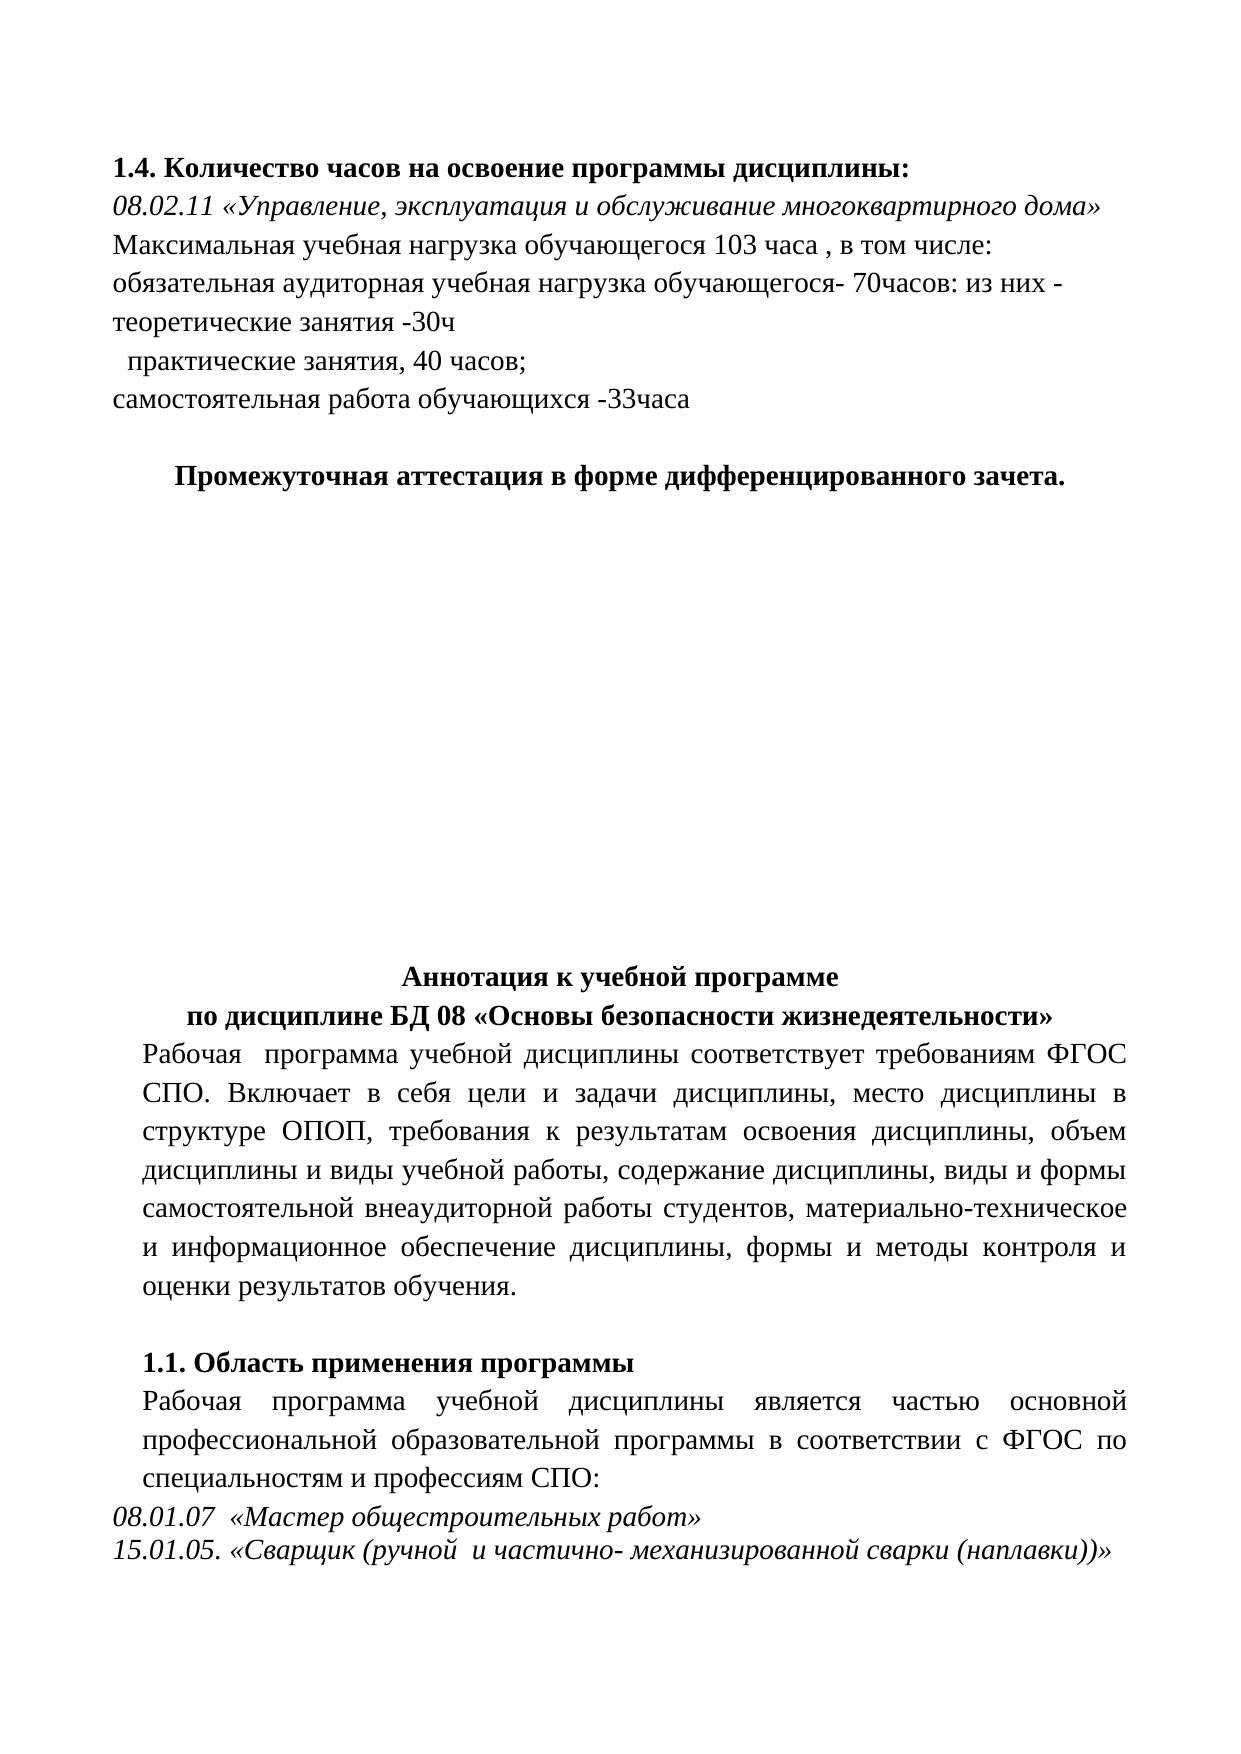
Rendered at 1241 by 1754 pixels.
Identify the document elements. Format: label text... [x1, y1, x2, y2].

text обязательная аудиторная учебная нагрузка обучающегося- 70часов: из них - [112, 266, 1128, 299]
text по дисциплине БД 08 «Основы безопасности жизнедеятельности» [112, 998, 1128, 1031]
text Рабочая программа учебной дисциплины является частью основной профессиональной образовательной программы в соответствии с ФГОС по специальностям и профессиям СПО: [142, 1383, 1128, 1494]
text практические занятия, 40 часов; [112, 343, 1128, 376]
text Промежуточная аттестация в форме дифференцированного зачета. [112, 458, 1128, 492]
text 1.4. Количество часов на освоение программы дисциплины: [112, 150, 1128, 183]
text теоретические занятия -30ч [112, 304, 1128, 338]
text Рабочая программа учебной дисциплины соответствует требованиям ФГОС СПО. Включает в себя цели и задачи дисциплины, место дисциплины в структуре ОПОП, требования к результатам освоения дисциплины, объем дисциплины и виды учебной работы, содержание дисциплины, виды и формы самостоятельной внеаудиторной работы студентов, материально-техническое и информационное обеспечение дисциплины, формы и методы контроля и оценки результатов обучения. [142, 1036, 1128, 1301]
text самостоятельная работа обучающихся -33часа [112, 381, 1128, 415]
text 15.01.05. «Сварщик (ручной и частично- механизированной сварки (наплавки))» [112, 1532, 1128, 1566]
text 08.01.07 «Мастер общестроительных работ» [112, 1499, 1128, 1532]
text Максимальная учебная нагрузка обучающегося 103 часа , в том числе: [112, 227, 1128, 261]
text 08.02.11 «Управление, эксплуатация и обслуживание многоквартирного дома» [112, 188, 1128, 222]
text Аннотация к учебной программе [112, 959, 1128, 993]
text 1.1. Область применения программы [142, 1345, 1128, 1378]
